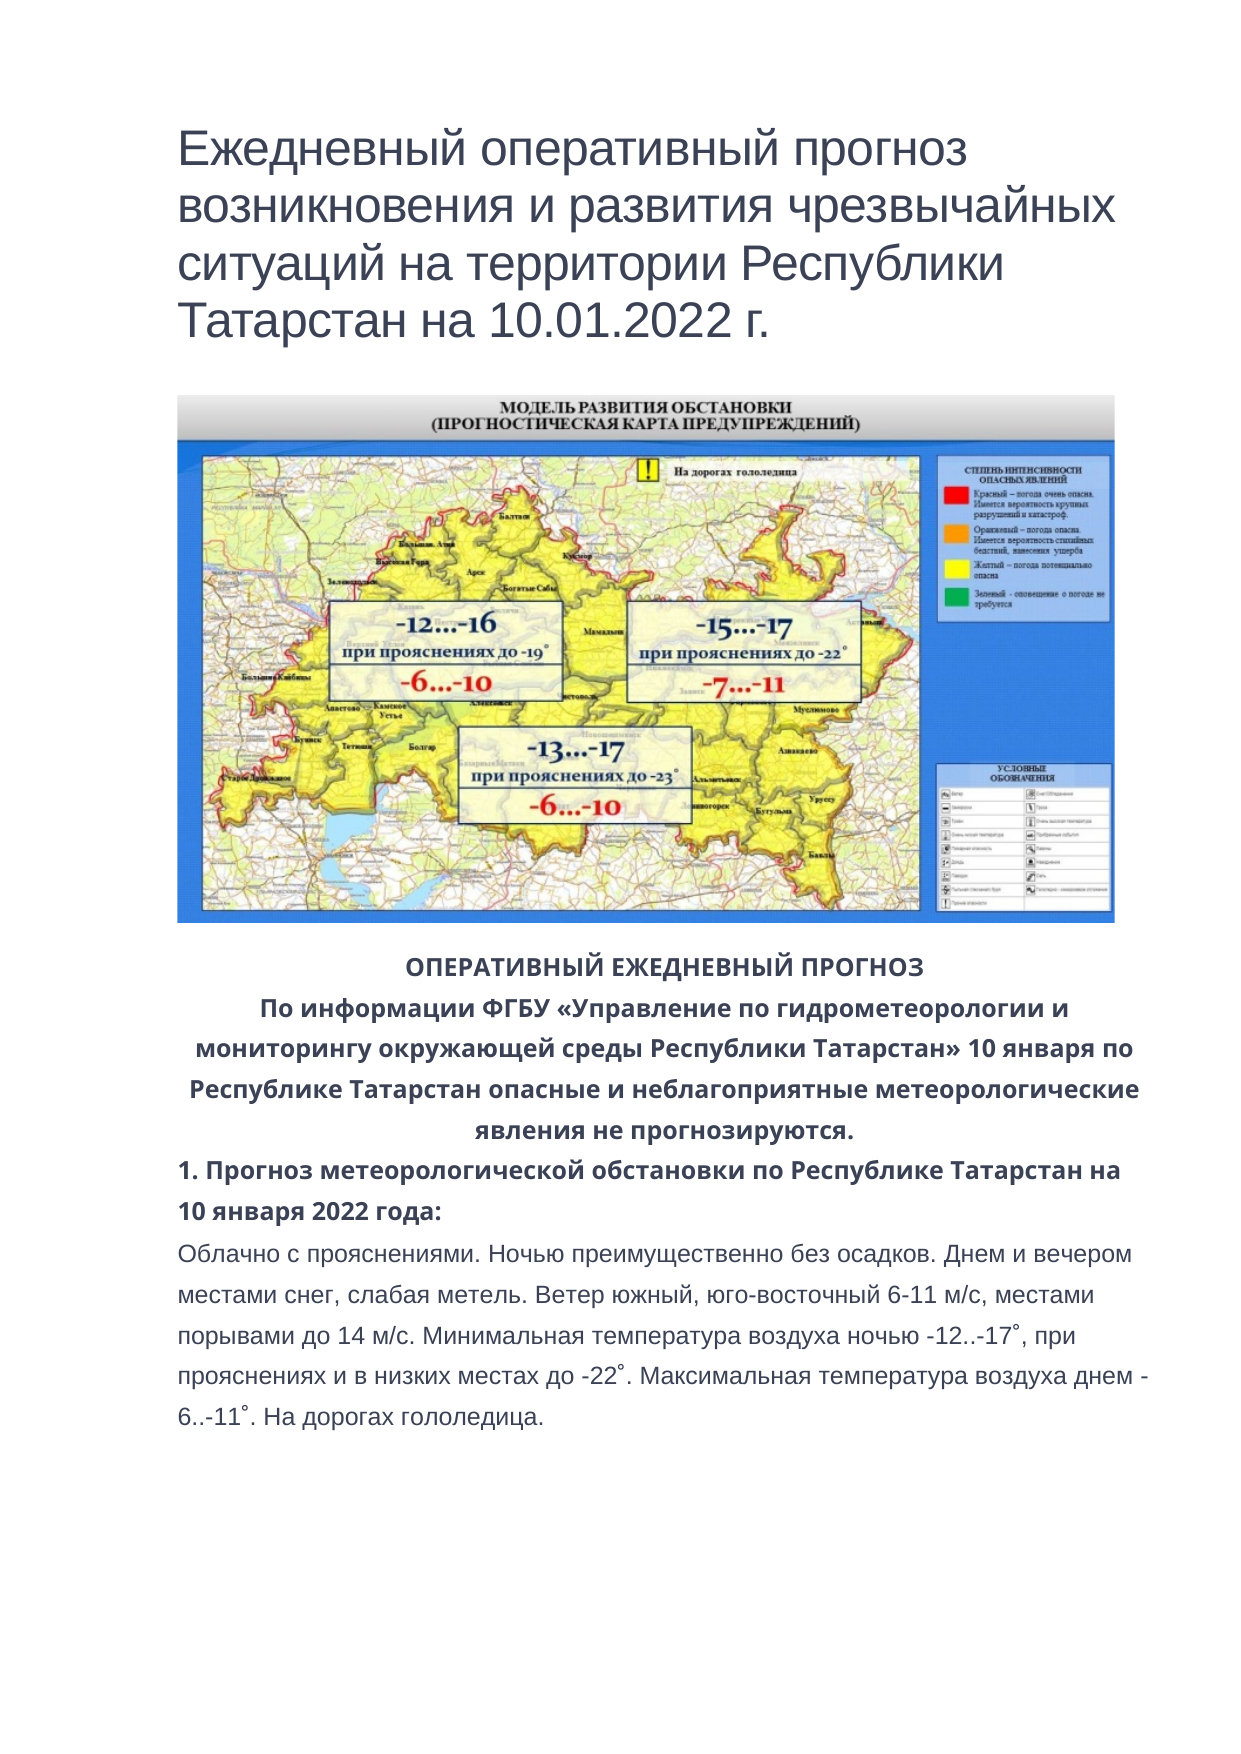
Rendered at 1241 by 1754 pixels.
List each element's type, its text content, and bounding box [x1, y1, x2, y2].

text ОПЕРАТИВНЫЙ ЕЖЕДНЕВНЫЙ ПРОГНОЗ [177, 943, 1152, 984]
text Ежедневный оперативный прогноз возникновения и развития чрезвычайных ситуаций на территории Республики Татарстан на 10.01.2022 г. [177, 118, 1152, 348]
picture [177, 395, 1115, 923]
text 1. Прогноз метеорологической обстановки по Республике Татарстан на 10 января 2022 года: [177, 1146, 1152, 1228]
text Облачно с прояснениями. Ночью преимущественно без осадков. Днем и вечером местами снег, слабая метель. Ветер южный, юго-восточный 6-11 м/с, местами порывами до 14 м/с. Минимальная температура воздуха ночью -12..-17˚, при прояснениях и в низких местах до -22˚. Максимальная температура воздуха днем -6..-11˚. На дорогах гололедица. [177, 1228, 1152, 1431]
text По информации ФГБУ «Управление по гидрометеорологии и мониторингу окружающей среды Республики Татарстан» 10 января по Республике Татарстан опасные и неблагоприятные метеорологические явления не прогнозируются. [177, 984, 1152, 1146]
